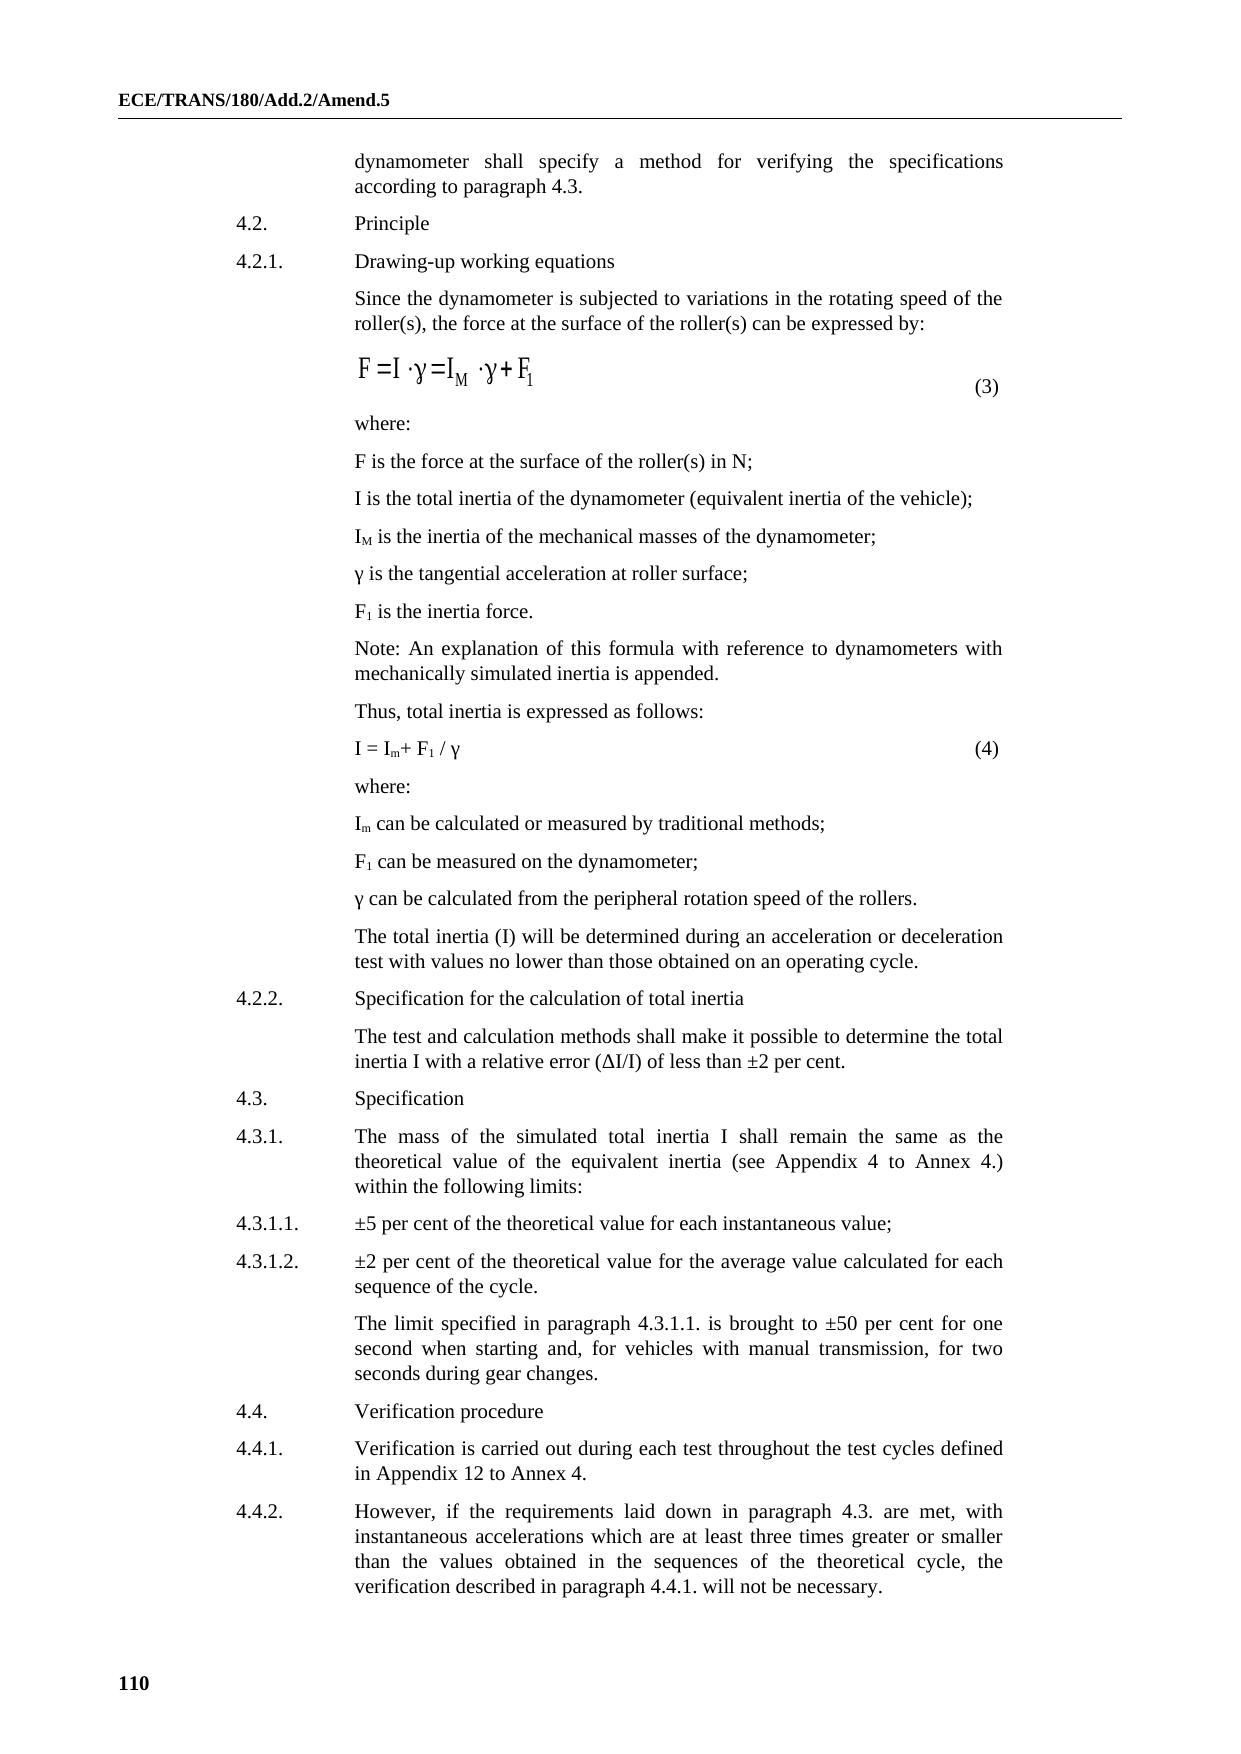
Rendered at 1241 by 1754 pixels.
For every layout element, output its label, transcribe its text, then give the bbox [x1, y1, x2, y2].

text (3) [354, 348, 1122, 398]
text IM is the inertia of the mechanical masses of the dynamometer; [354, 523, 1004, 548]
text The limit specified in paragraph 4.3.1.1. is brought to ±50 per cent for one second when starting and, for vehicles with manual transmission, for two seconds during gear changes. [354, 1310, 1004, 1385]
text Since the dynamometer is subjected to variations in the rotating speed of the roller(s), the force at the surface of the roller(s) can be expressed by: [354, 285, 1004, 335]
text 4.4. Verification procedure [236, 1398, 1004, 1423]
text 4.4.1. Verification is carried out during each test throughout the test cycles defined in Appendix 12 to Annex 4. [236, 1435, 1004, 1485]
text where: [354, 773, 1004, 798]
text F1 is the inertia force. [354, 598, 1004, 623]
text I is the total inertia of the dynamometer (equivalent inertia of the vehicle); [354, 485, 1004, 510]
text Thus, total inertia is expressed as follows: [354, 698, 1004, 723]
text γ can be calculated from the peripheral rotation speed of the rollers. [354, 885, 1004, 910]
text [354, 148, 1004, 198]
text 4.2.2. Specification for the calculation of total inertia [236, 985, 1004, 1010]
text where: [354, 410, 1004, 435]
text I = Im+ F1 / γ (4) [354, 735, 1122, 760]
text 4.4.2. However, if the requirements laid down in paragraph 4.3. are met, with instantaneous accelerations which are at least three times greater or smaller than the values obtained in the sequences of the theoretical cycle, the verification described in paragraph 4.4.1. will not be necessary. [236, 1498, 1004, 1598]
text 4.2. Principle [236, 210, 1004, 235]
text The test and calculation methods shall make it possible to determine the total inertia I with a relative error (ΔI/I) of less than ±2 per cent. [354, 1023, 1004, 1073]
text F is the force at the surface of the roller(s) in N; [354, 448, 1004, 473]
text 4.2.1. Drawing-up working equations [236, 248, 1004, 273]
text Note: An explanation of this formula with reference to dynamometers with mechanically simulated inertia is appended. [354, 635, 1004, 685]
text F1 can be measured on the dynamometer; [354, 848, 1004, 873]
text 4.3.1.1. ±5 per cent of the theoretical value for each instantaneous value; [236, 1210, 1004, 1235]
text 4.3.1.2. ±2 per cent of the theoretical value for the average value calculated for each sequence of the cycle. [236, 1248, 1004, 1298]
text Im can be calculated or measured by traditional methods; [354, 810, 1004, 835]
text 4.3. Specification [236, 1085, 1004, 1110]
text The total inertia (I) will be determined during an acceleration or deceleration test with values no lower than those obtained on an operating cycle. [354, 923, 1004, 973]
text γ is the tangential acceleration at roller surface; [354, 560, 1004, 585]
text 4.3.1. The mass of the simulated total inertia I shall remain the same as the theoretical value of the equivalent inertia (see Appendix 4 to Annex 4.) within the following limits: [236, 1123, 1004, 1198]
